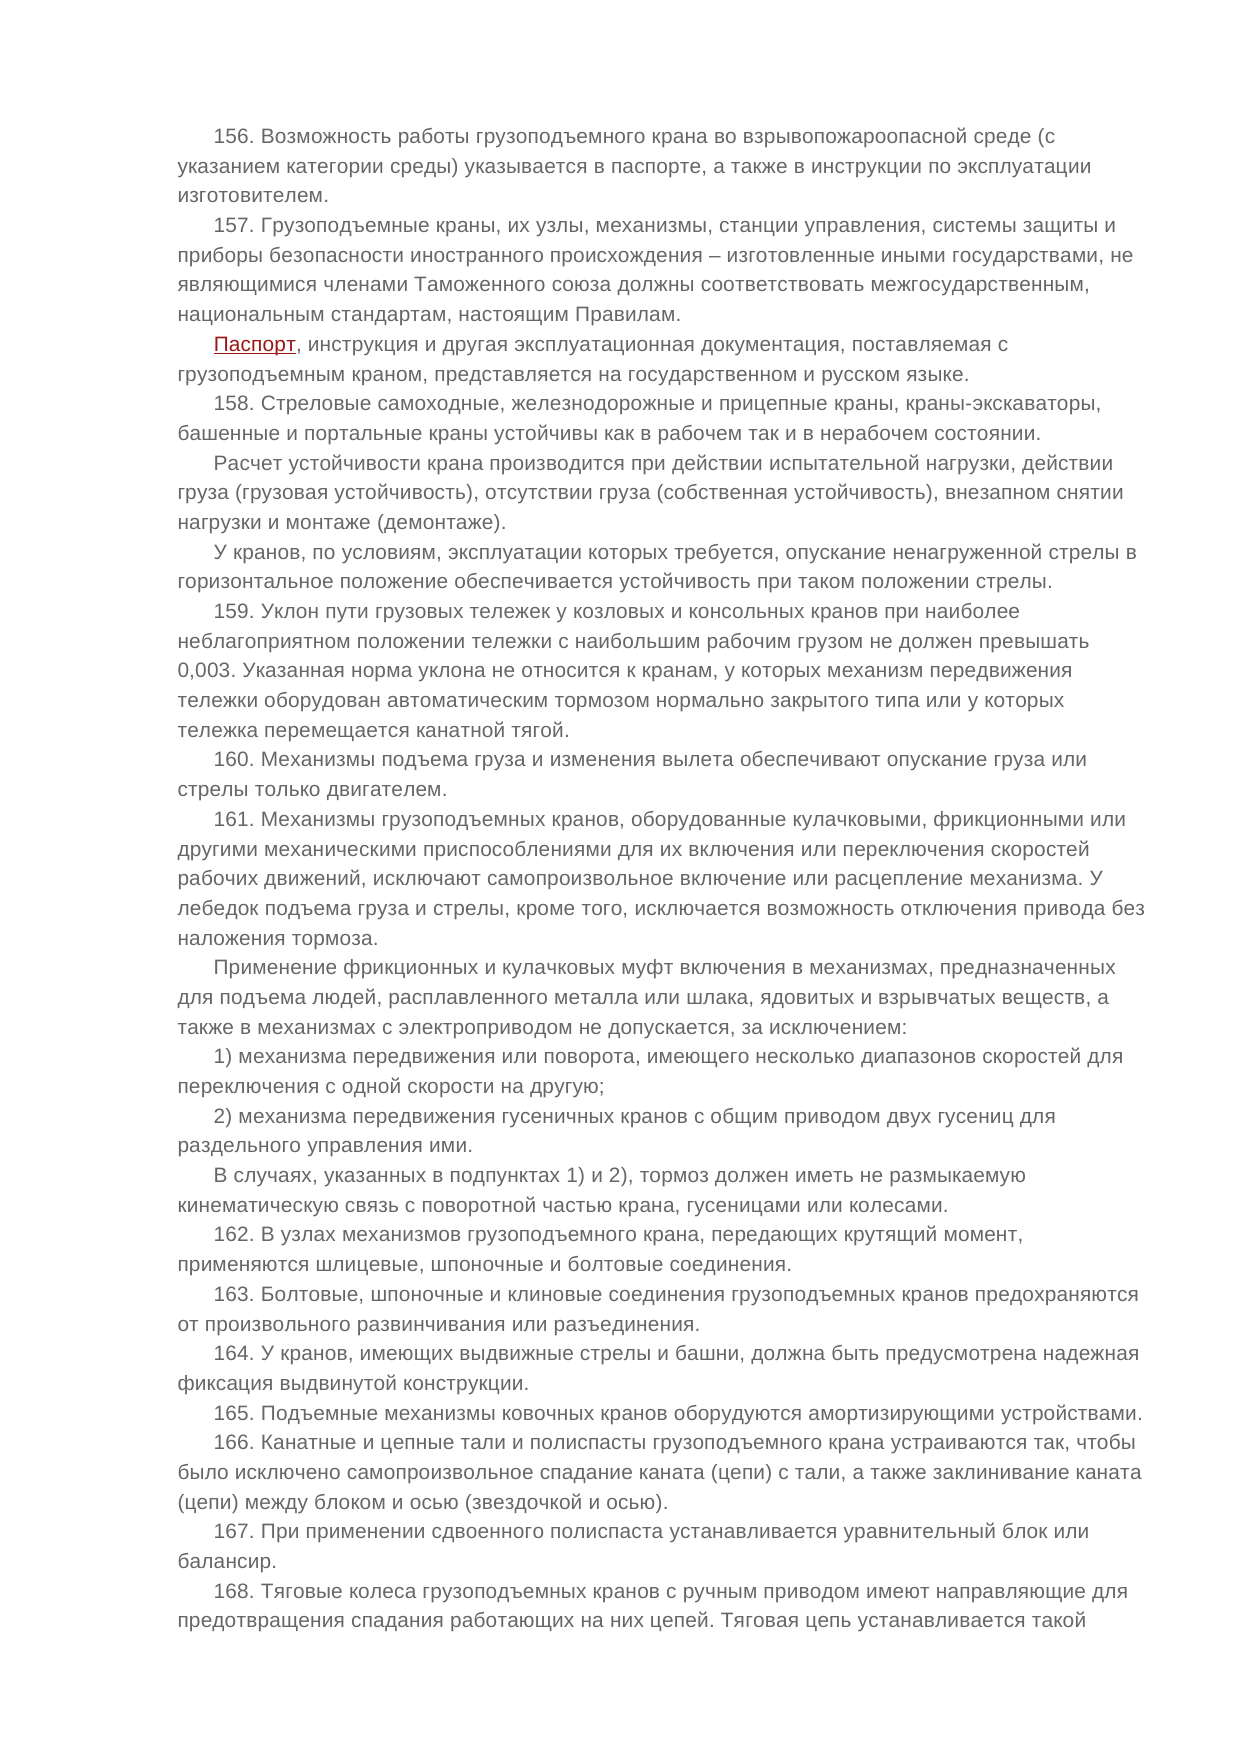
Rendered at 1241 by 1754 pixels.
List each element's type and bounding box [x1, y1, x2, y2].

text [177, 118, 1152, 1632]
